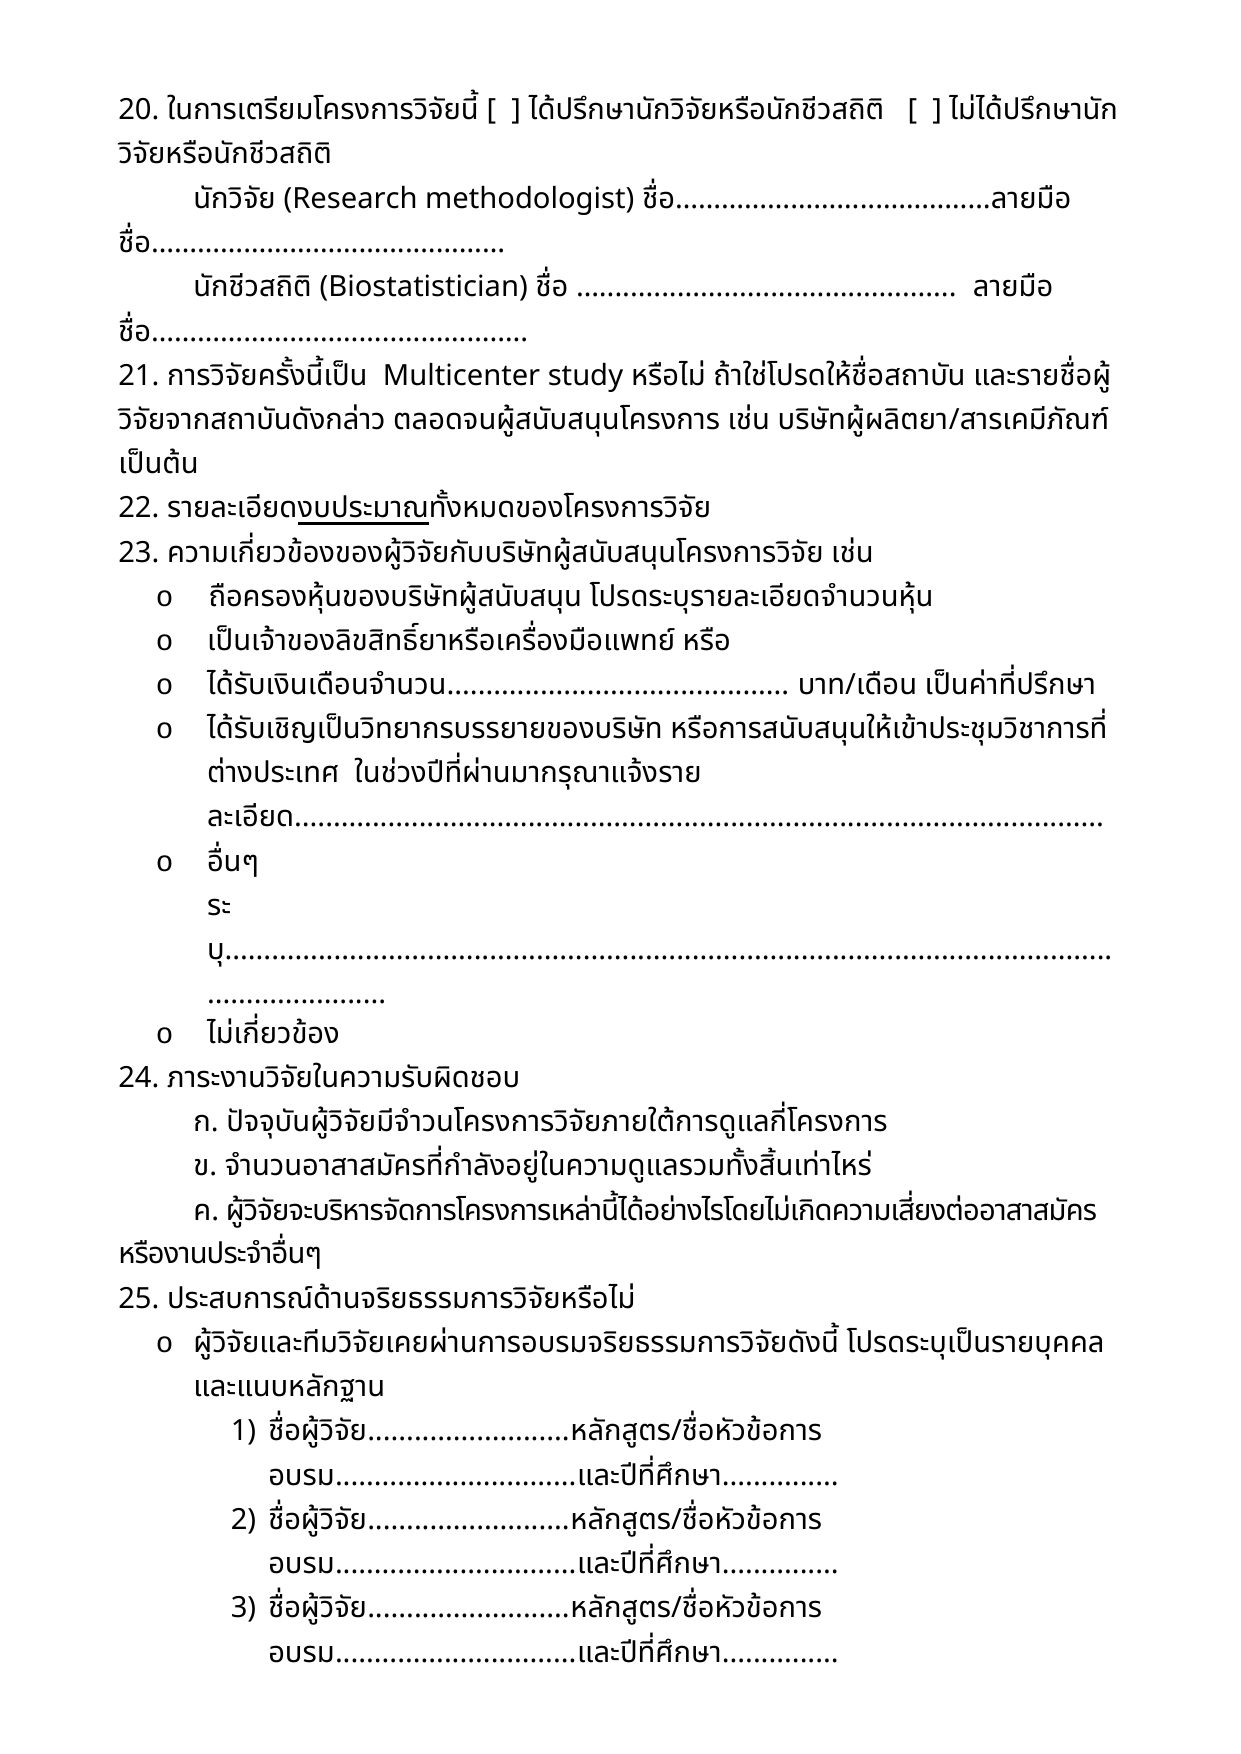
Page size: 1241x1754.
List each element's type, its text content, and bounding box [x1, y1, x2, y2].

list อื่นๆระบุ......................................................................................................................................... [156, 840, 1122, 1012]
list ชื่อผู้วิจัย..........................หลักสูตร/ชื่อหัวข้อการอบรม...............................และปีที่ศึกษา............... [231, 1587, 1122, 1675]
list ถือครองหุ้นของบริษัทผู้สนับสนุน โปรดระบุรายละเอียดจำนวนหุ้น [156, 575, 1122, 619]
text 24. ภาระงานวิจัยในความรับผิดชอบ [118, 1056, 1122, 1100]
text 25. ประสบการณ์ด้านจริยธรรมการวิจัยหรือไม่ [118, 1277, 1122, 1321]
list ชื่อผู้วิจัย..........................หลักสูตร/ชื่อหัวข้อการอบรม...............................และปีที่ศึกษา............... [231, 1498, 1122, 1587]
text 20. ในการเตรียมโครงการวิจัยนี้ [ ] ได้ปรึกษานักวิจัยหรือนักชีวสถิติ [ ] ไม่ได้ปรึกษานักวิจัยหรือนักชีวสถิติ [118, 89, 1122, 177]
text 21. การวิจัยครั้งนี้เป็น Multicenter study หรือไม่ ถ้าใช่โปรดให้ชื่อสถาบัน และรายชื่อผู้วิจัยจากสถาบันดังกล่าว ตลอดจนผู้สนับสนุนโครงการ เช่น บริษัทผู้ผลิตยา/สารเคมีภัณฑ์ เป็นต้น [118, 354, 1122, 487]
list เป็นเจ้าของลิขสิทธิ์ยาหรือเครื่องมือแพทย์ หรือ [156, 619, 1122, 663]
text ข. จำนวนอาสาสมัครที่กำลังอยู่ในความดูแลรวมทั้งสิ้นเท่าไหร่ [118, 1144, 1122, 1189]
list ไม่เกี่ยวข้อง [156, 1012, 1122, 1056]
text 23. ความเกี่ยวข้องของผู้วิจัยกับบริษัทผู้สนับสนุนโครงการวิจัย เช่น [118, 531, 1122, 575]
text ก. ปัจจุบันผู้วิจัยมีจำวนโครงการวิจัยภายใต้การดูแลกี่โครงการ [118, 1100, 1122, 1144]
list ได้รับเชิญเป็นวิทยากรบรรยายของบริษัท หรือการสนับสนุนให้เข้าประชุมวิชาการที่ต่างประเทศ ในช่วงปีที่ผ่านมากรุณาแจ้งรายละเอียด........................................................................................................ [156, 708, 1122, 840]
list ได้รับเงินเดือนจำนวน............................................ บาท/เดือน เป็นค่าที่ปรึกษา [156, 663, 1122, 708]
list ผู้วิจัยและทีมวิจัยเคยผ่านการอบรมจริยธรรมการวิจัยดังนี้ โปรดระบุเป็นรายบุคคลและแนบหลักฐาน [156, 1321, 1122, 1409]
text 22. รายละเอียดงบประมาณทั้งหมดของโครงการวิจัย [118, 487, 1122, 531]
list ชื่อผู้วิจัย..........................หลักสูตร/ชื่อหัวข้อการอบรม...............................และปีที่ศึกษา............... [231, 1409, 1122, 1498]
text นักวิจัย (Research methodologist) ชื่อ……………………..……………ลายมือชื่อ…………………………….………… [118, 177, 1122, 266]
text นักชีวสถิติ (Biostatistician) ชื่อ ….........................….….............. ลายมือชื่อ…………………………..………….…. [118, 266, 1122, 354]
text ค. ผู้วิจัยจะบริหารจัดการโครงการเหล่านี้ได้อย่างไรโดยไม่เกิดความเสี่ยงต่ออาสาสมัคร หรืองานประจำอื่นๆ [118, 1189, 1122, 1277]
